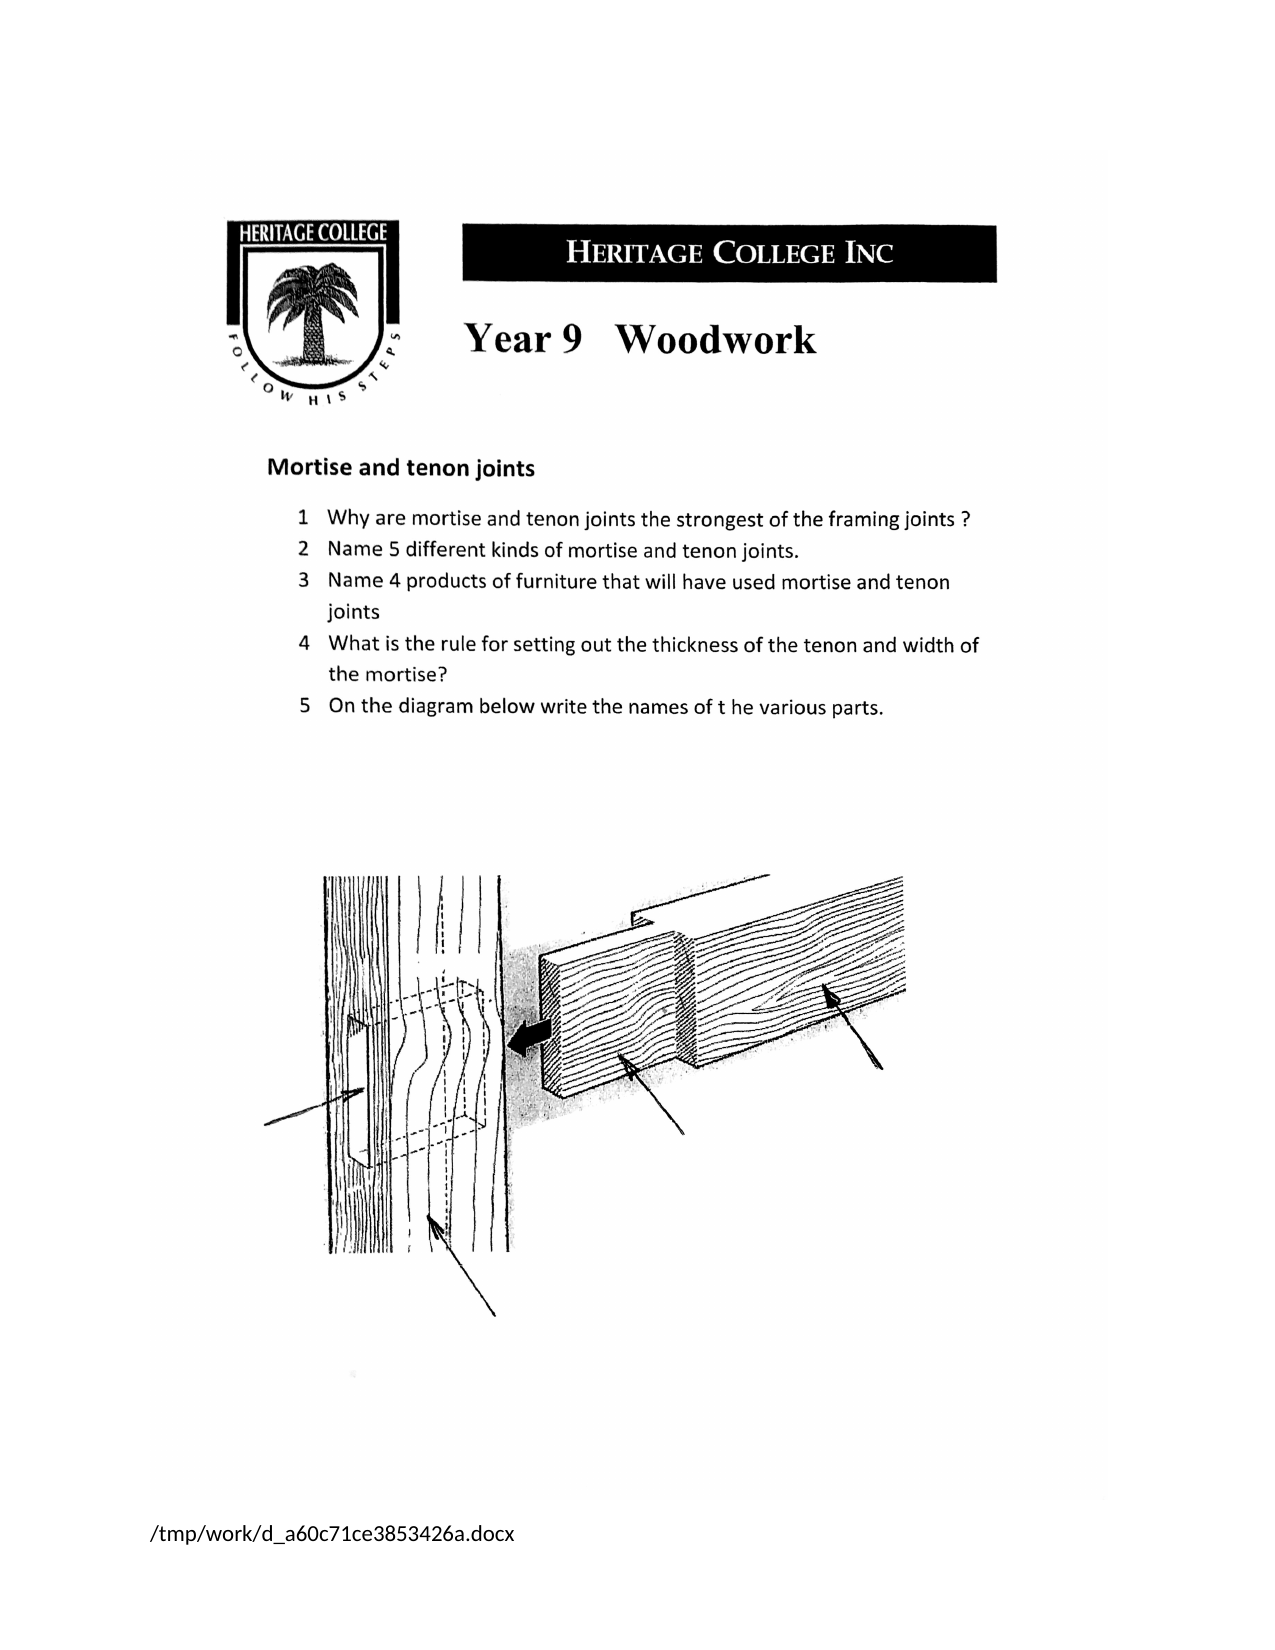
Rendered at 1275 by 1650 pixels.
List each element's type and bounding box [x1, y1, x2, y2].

picture [150, 150, 1108, 1500]
